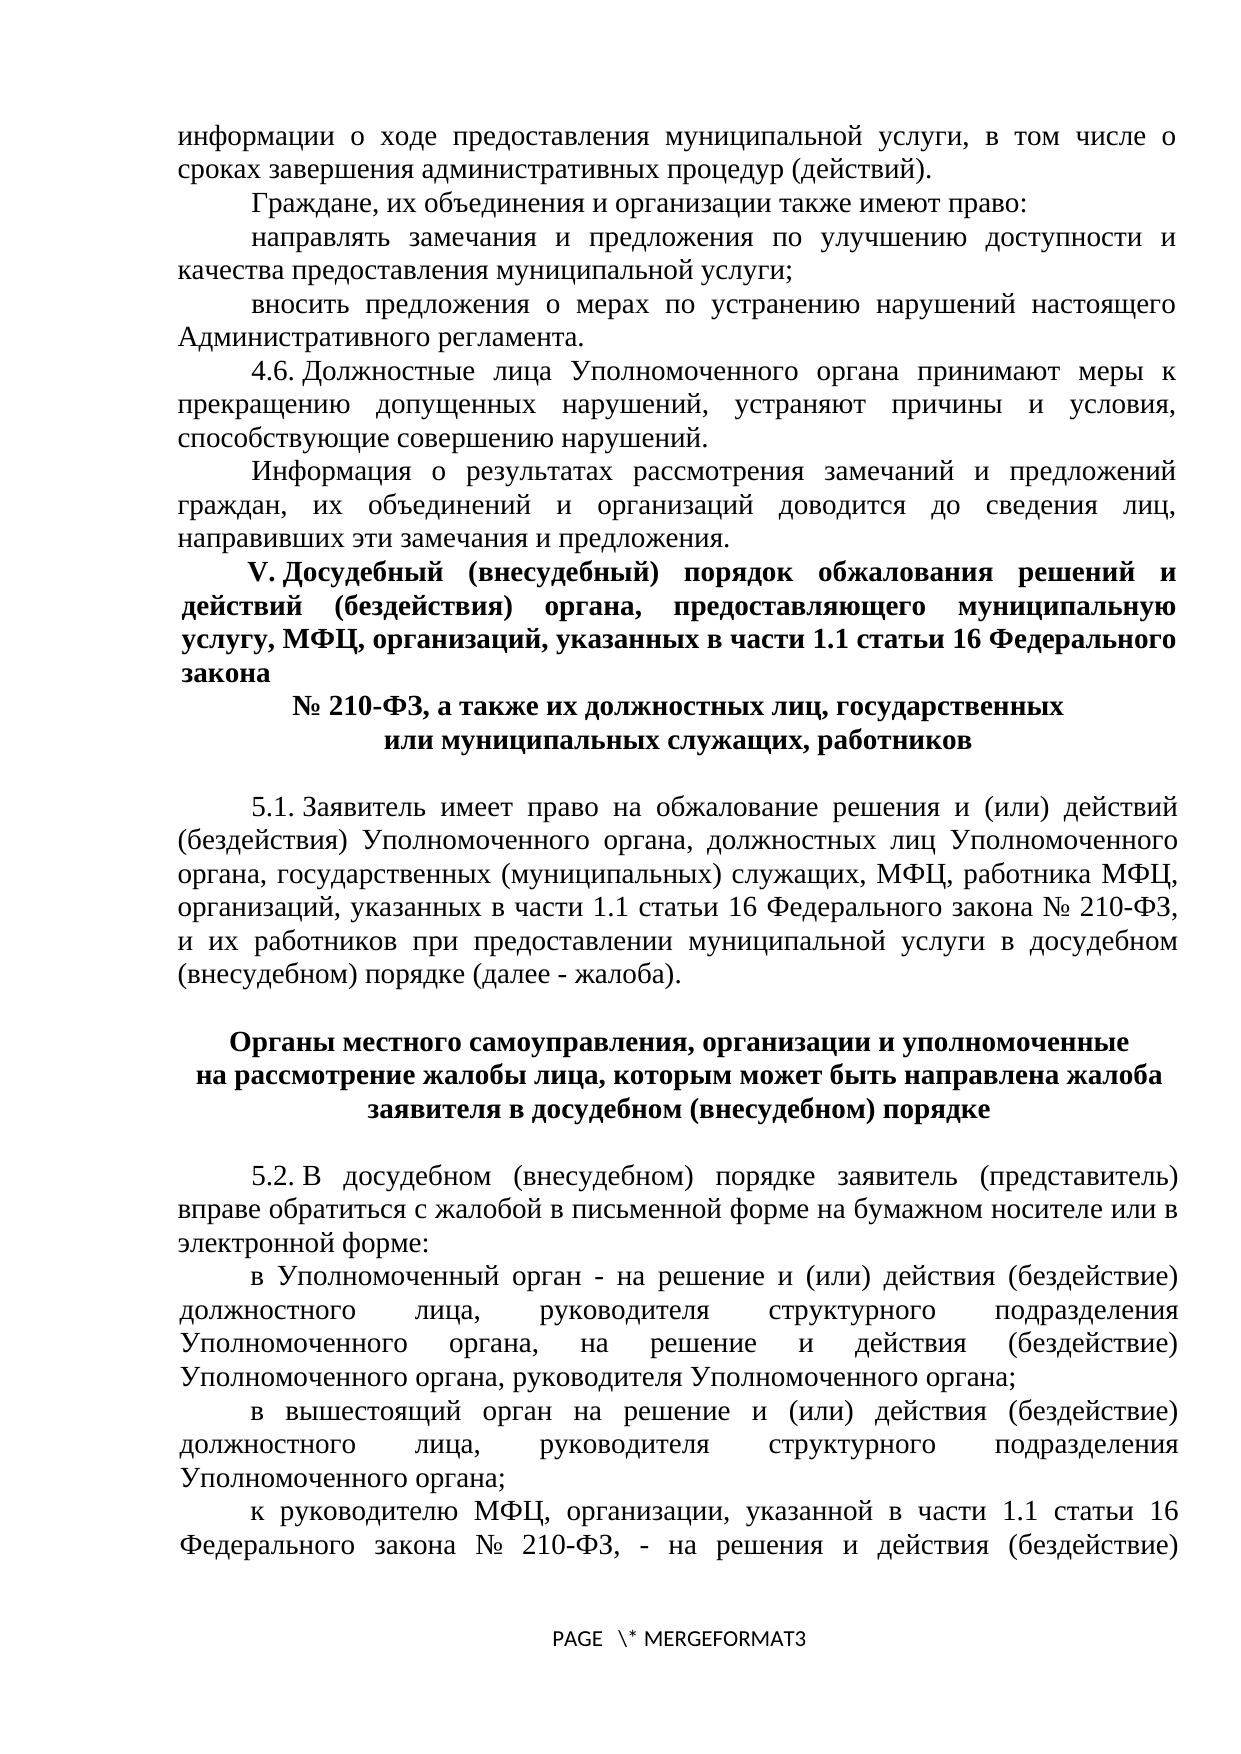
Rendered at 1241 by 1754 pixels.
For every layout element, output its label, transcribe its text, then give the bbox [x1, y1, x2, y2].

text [179, 1493, 1179, 1560]
text в вышестоящий орган на решение и (или) действия (бездействие) должностного лица, руководителя структурного подразделения Уполномоченного органа; [179, 1393, 1179, 1493]
text 5.1. Заявитель имеет право на обжалование решения и (или) действий (бездействия) Уполномоченного органа, должностных лиц Уполномоченного органа, государственных (муниципальных) служащих, МФЦ, работника МФЦ, организаций, указанных в части 1.1 статьи 16 Федерального закона № 210-ФЗ, и их работников при предоставлении муниципальной услуги в досудебном (внесудебном) порядке (далее - жалоба). [177, 789, 1179, 990]
text на рассмотрение жалобы лица, которым может быть направлена жалоба заявителя в досудебном (внесудебном) порядке [177, 1057, 1181, 1124]
text Информация о результатах рассмотрения замечаний и предложений граждан, их объединений и организаций доводится до сведения лиц, направивших эти замечания и предложения. [177, 453, 1177, 554]
text V. Досудебный (внесудебный) порядок обжалования решений и действий (бездействия) органа, предоставляющего муниципальную услугу, МФЦ, организаций, указанных в части 1.1 статьи 16 Федерального закона [181, 554, 1177, 688]
text № 210-ФЗ, а также их должностных лиц, государственных [177, 688, 1179, 722]
text 5.2. В досудебном (внесудебном) порядке заявитель (представитель) вправе обратиться с жалобой в письменной форме на бумажном носителе или в электронной форме: [177, 1158, 1179, 1258]
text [177, 118, 1177, 185]
text в Уполномоченный орган - на решение и (или) действия (бездействие) должностного лица, руководителя структурного подразделения Уполномоченного органа, на решение и действия (бездействие) Уполномоченного органа, руководителя Уполномоченного органа; [179, 1258, 1179, 1393]
text 4.6. Должностные лица Уполномоченного органа принимают меры к прекращению допущенных нарушений, устраняют причины и условия, способствующие совершению нарушений. [177, 353, 1177, 453]
text Органы местного самоуправления, организации и уполномоченные [177, 1024, 1181, 1057]
text или муниципальных служащих, работников [177, 722, 1179, 755]
text вносить предложения о мерах по устранению нарушений настоящего Административного регламента. [177, 286, 1177, 353]
text направлять замечания и предложения по улучшению доступности и качества предоставления муниципальной услуги; [177, 219, 1177, 286]
text Граждане, их объединения и организации также имеют право: [177, 185, 1181, 219]
